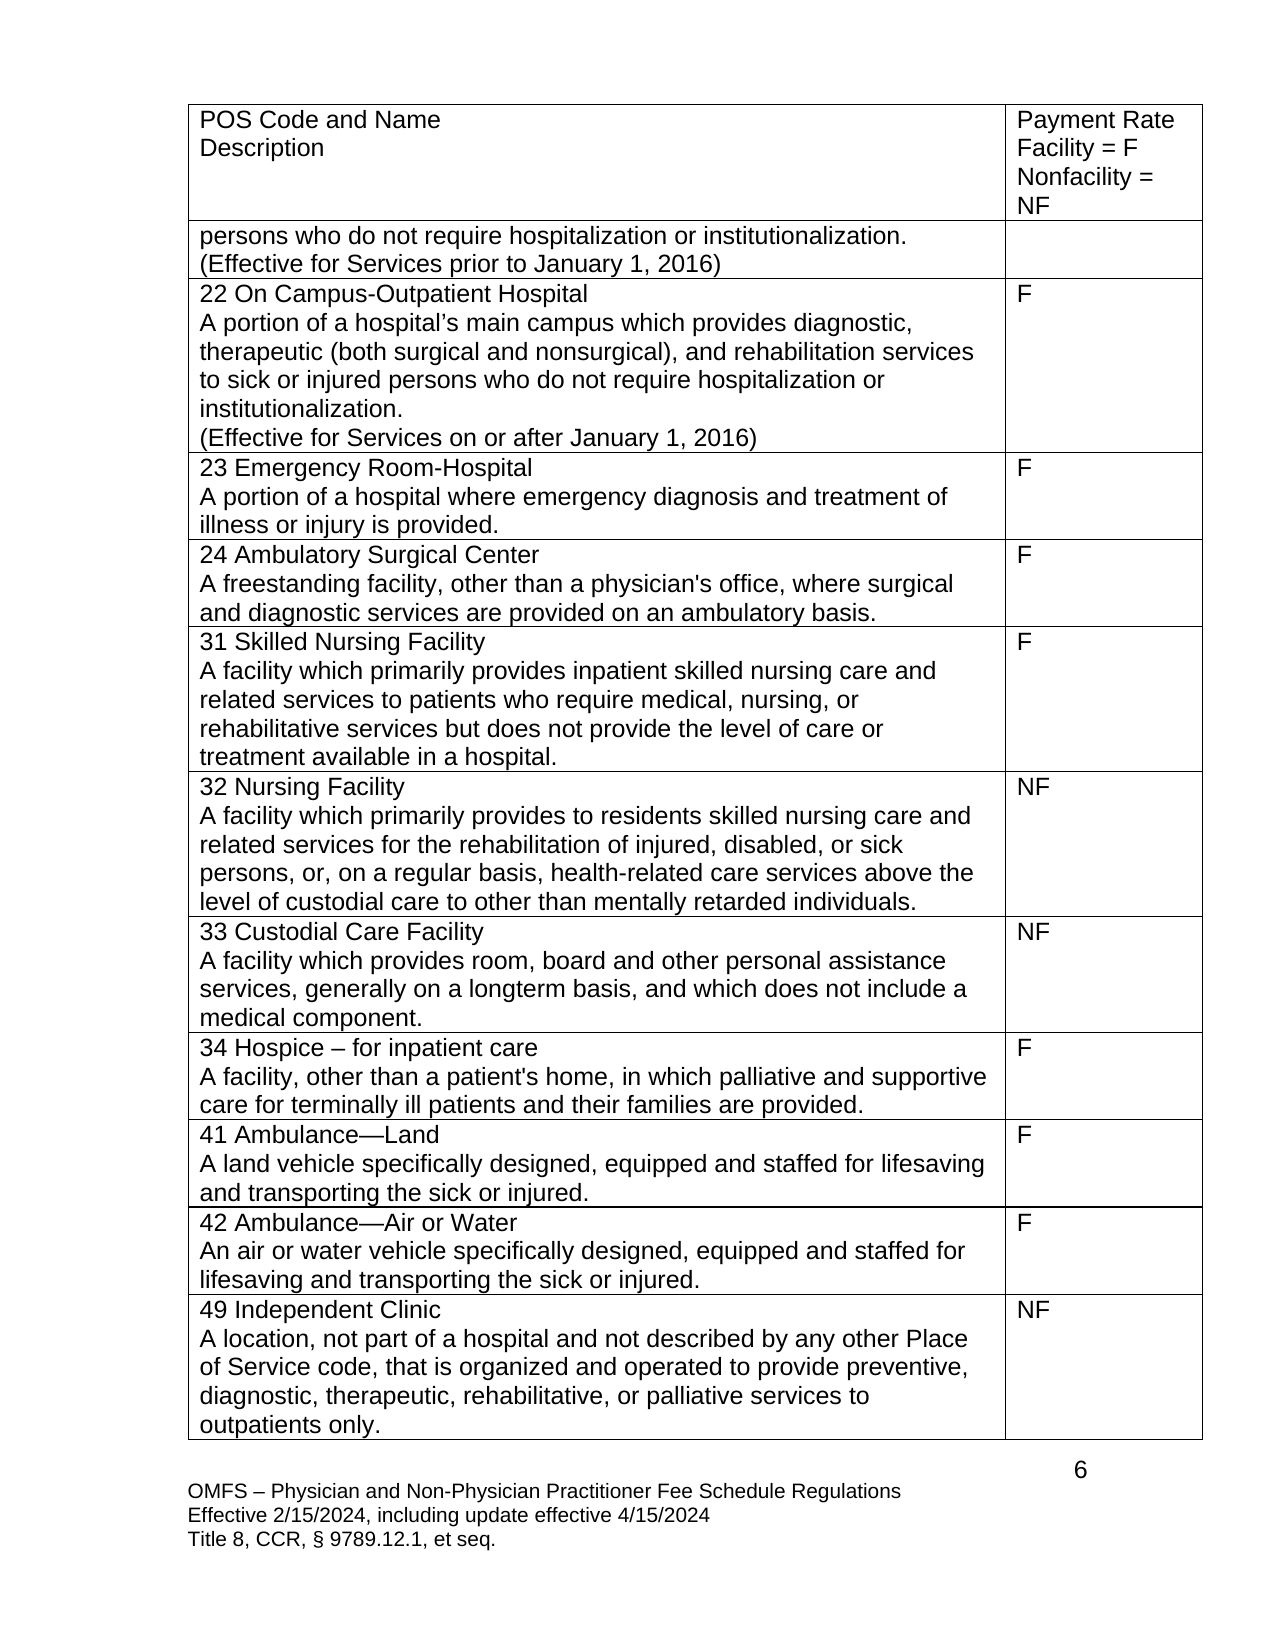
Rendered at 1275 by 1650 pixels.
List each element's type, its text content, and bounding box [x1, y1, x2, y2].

table_cell 32 Nursing Facility A facility which primarily provides to residents skilled nursing care and related services for the rehabilitation of injured, disabled, or sick persons, or, on a regular basis, health-related care services above the level of custodial care to other than mentally retarded individuals. [189, 772, 1005, 916]
table_cell F [1006, 221, 1202, 278]
table_cell NF [1006, 772, 1202, 916]
table_cell 49 Independent Clinic A location, not part of a hospital and not described by any other Place of Service code, that is organized and operated to provide preventive, diagnostic, therapeutic, rehabilitative, or palliative services to outpatients only. [189, 1295, 1005, 1438]
table_cell 31 Skilled Nursing Facility A facility which primarily provides inpatient skilled nursing care and related services to patients who require medical, nursing, or rehabilitative services but does not provide the level of care or treatment available in a hospital. [189, 627, 1005, 771]
table_cell F [1006, 540, 1202, 626]
table_cell F [1006, 279, 1202, 452]
table_cell F [1006, 453, 1202, 539]
table_cell F [1006, 627, 1202, 771]
table_cell F [1006, 1120, 1202, 1206]
table_cell 24 Ambulatory Surgical Center A freestanding facility, other than a physician's office, where surgical and diagnostic services are provided on an ambulatory basis. [189, 540, 1005, 626]
table_header Payment Rate Facility = F Nonfacility = NF [1006, 105, 1202, 219]
table_cell NF [1006, 1295, 1202, 1438]
table_cell F [1006, 1208, 1202, 1294]
table_cell F [1006, 1033, 1202, 1119]
table_header POS Code and Name Description [189, 105, 1005, 219]
table_cell NF [1006, 917, 1202, 1032]
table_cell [189, 221, 1005, 278]
table_cell 34 Hospice – for inpatient care A facility, other than a patient's home, in which palliative and supportive care for terminally ill patients and their families are provided. [189, 1033, 1005, 1119]
table_cell 41 Ambulance—Land A land vehicle specifically designed, equipped and staffed for lifesaving and transporting the sick or injured. [189, 1120, 1005, 1206]
table_cell 42 Ambulance—Air or Water An air or water vehicle specifically designed, equipped and staffed for lifesaving and transporting the sick or injured. [189, 1208, 1005, 1294]
table_cell 23 Emergency Room-Hospital A portion of a hospital where emergency diagnosis and treatment of illness or injury is provided. [189, 453, 1005, 539]
table_cell 22 On Campus-Outpatient Hospital A portion of a hospital’s main campus which provides diagnostic, therapeutic (both surgical and nonsurgical), and rehabilitation services to sick or injured persons who do not require hospitalization or institutionalization. (Effective for Services on or after January 1, 2016) [189, 279, 1005, 452]
table_cell 33 Custodial Care Facility A facility which provides room, board and other personal assistance services, generally on a longterm basis, and which does not include a medical component. [189, 917, 1005, 1032]
